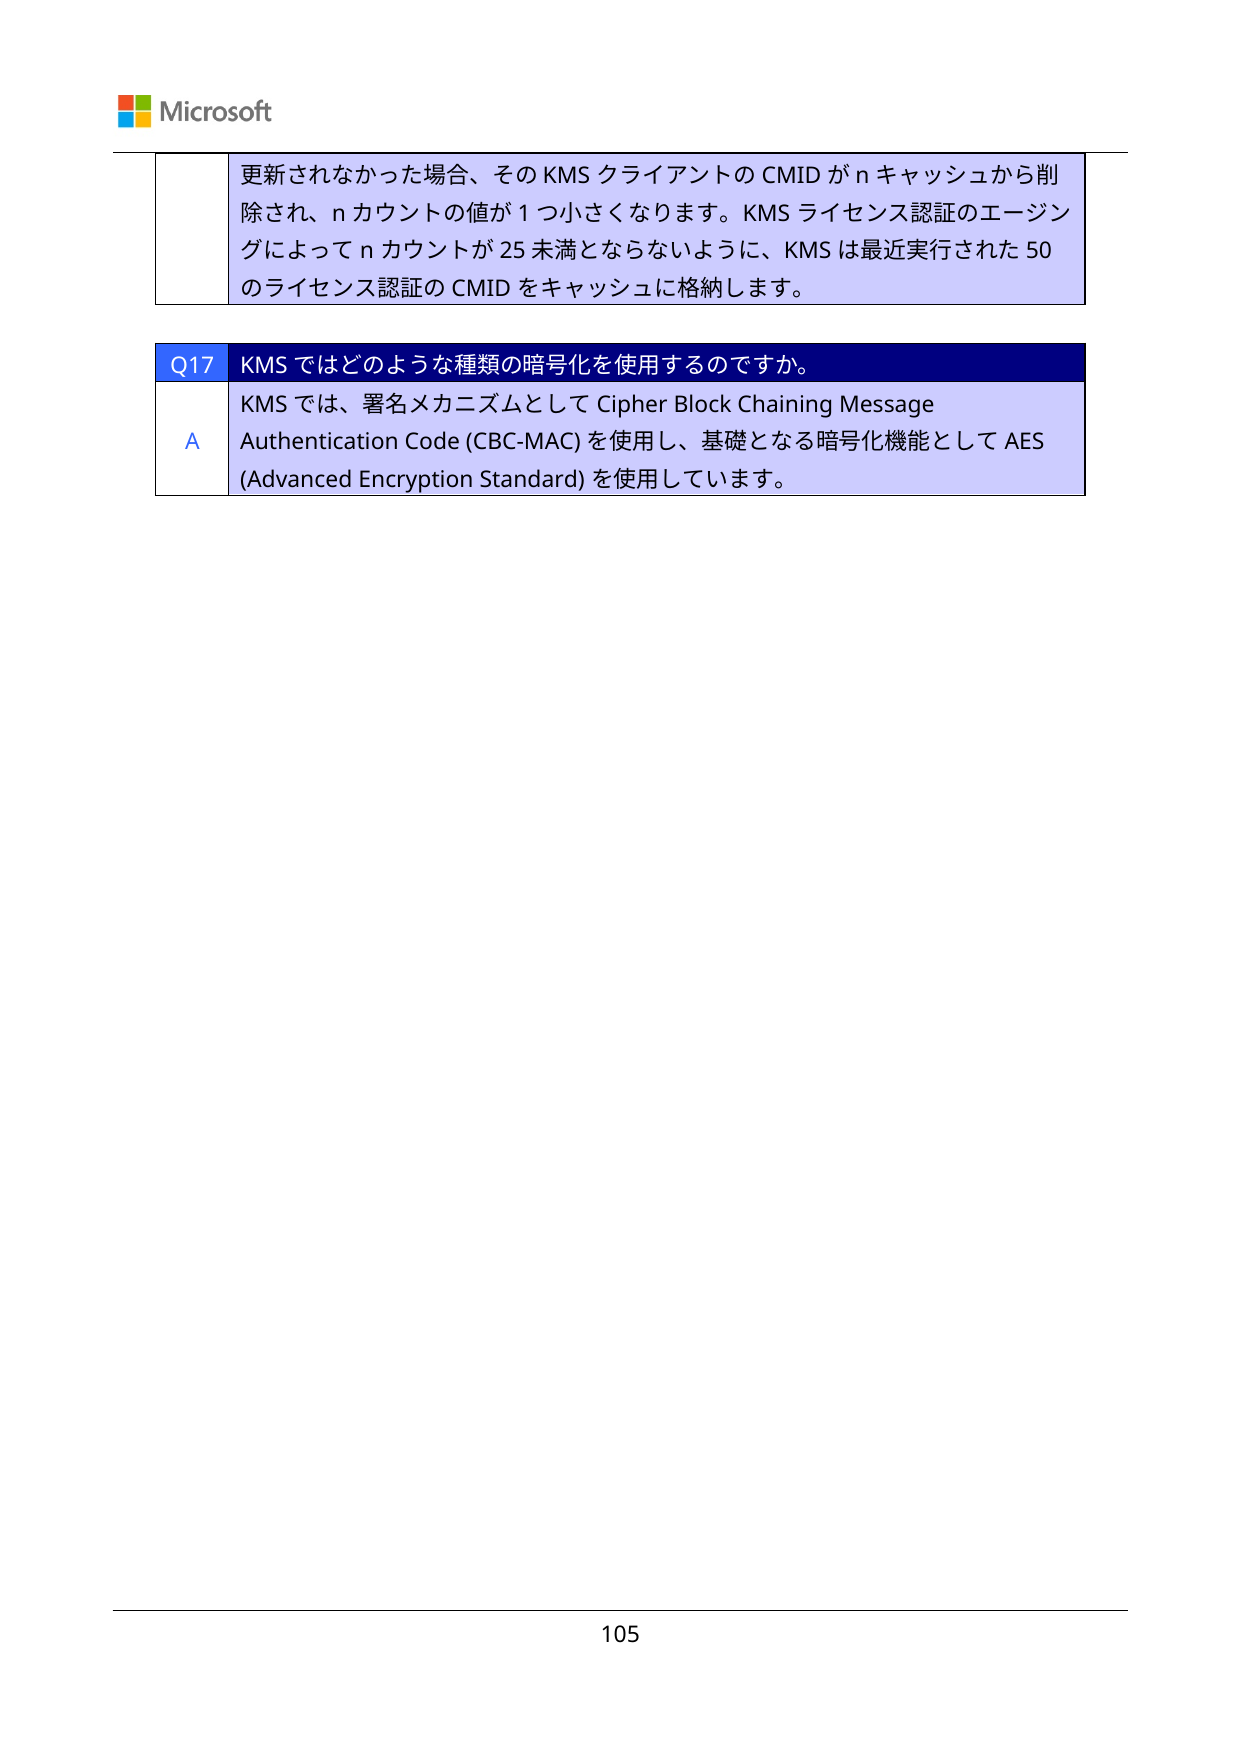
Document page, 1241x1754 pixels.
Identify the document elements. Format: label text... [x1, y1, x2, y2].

table_cell A [156, 154, 228, 304]
table_header KMS ではどのような種類の暗号化を使用するのですか。 [229, 344, 1084, 381]
picture [112, 95, 275, 141]
table_header Q17 [156, 344, 228, 381]
table_cell KMS では、署名メカニズムとして Cipher Block Chaining Message Authentication Code (CBC-MAC) を使用し、基礎となる暗号化機能として AES (Advanced Encryption Standard) を使用しています。 [229, 382, 1084, 494]
table_cell A [156, 382, 228, 494]
